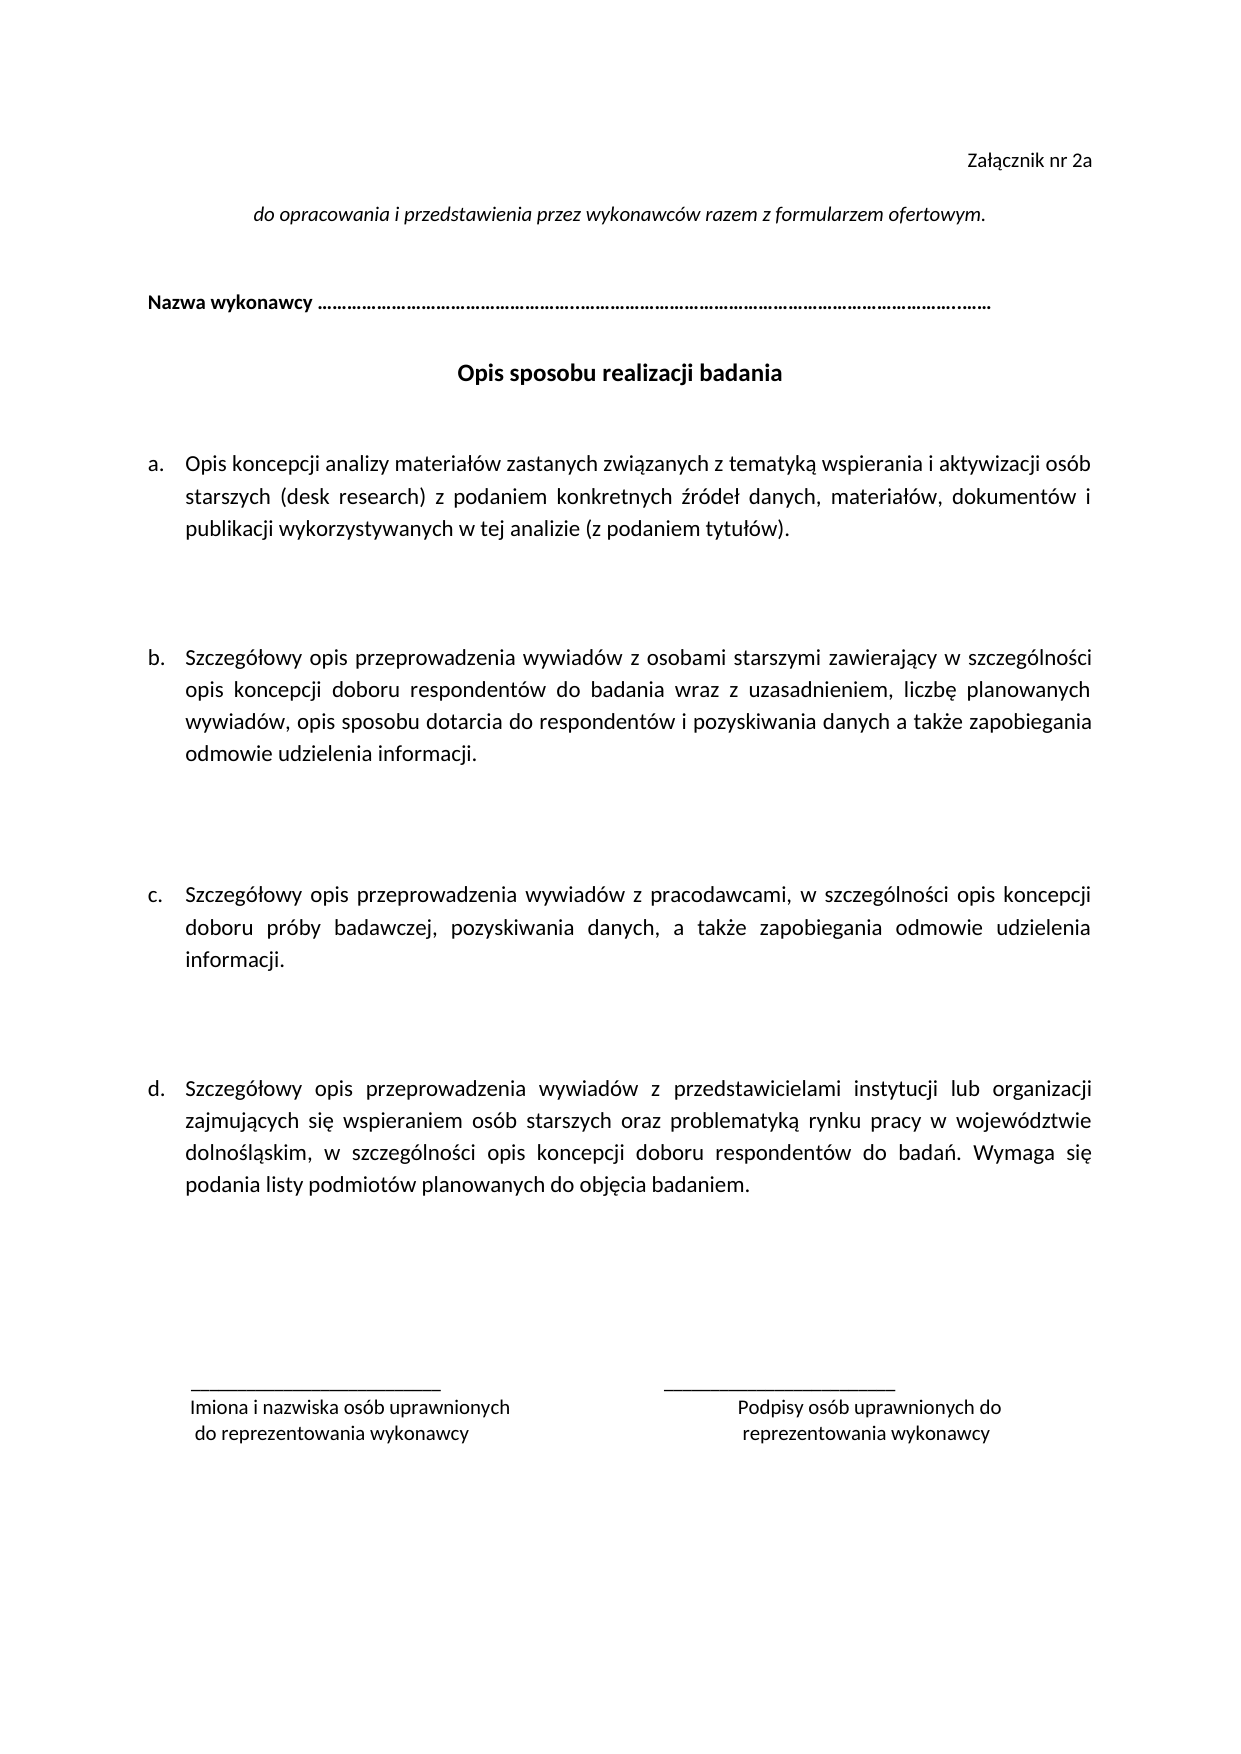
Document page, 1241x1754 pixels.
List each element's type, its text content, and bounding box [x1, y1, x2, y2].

text Opis sposobu realizacji badania [148, 357, 1093, 388]
text Imiona i nazwiska osób uprawnionych Podpisy osób uprawnionych do [148, 1394, 1093, 1420]
text do reprezentowania wykonawcy reprezentowania wykonawcy [148, 1420, 1093, 1445]
list Szczegółowy opis przeprowadzenia wywiadów z pracodawcami, w szczególności opis koncepcji doboru próby badawczej, pozyskiwania danych, a także zapobiegania odmowie udzielenia informacji. [148, 881, 1093, 973]
list Szczegółowy opis przeprowadzenia wywiadów z osobami starszymi zawierający w szczególności opis koncepcji doboru respondentów do badania wraz z uzasadnieniem, liczbę planowanych wywiadów, opis sposobu dotarcia do respondentów i pozyskiwania danych a także zapobiegania odmowie udzielenia informacji. [148, 643, 1093, 767]
text do opracowania i przedstawienia przez wykonawców razem z formularzem ofertowym. [148, 201, 1093, 227]
list Szczegółowy opis przeprowadzenia wywiadów z przedstawicielami instytucji lub organizacji zajmujących się wspieraniem osób starszych oraz problematyką rynku pracy w województwie dolnośląskim, w szczególności opis koncepcji doboru respondentów do badań. Wymaga się podania listy podmiotów planowanych do objęcia badaniem. [148, 1074, 1093, 1198]
text Nazwa wykonawcy ……………………………………………..…………………………………………………………………..…… [148, 289, 1093, 314]
list Opis koncepcji analizy materiałów zastanych związanych z tematyką wspierania i aktywizacji osób starszych (desk research) z podaniem konkretnych źródeł danych, materiałów, dokumentów i publikacji wykorzystywanych w tej analizie (z podaniem tytułów). [148, 449, 1093, 542]
text ___________________________ _________________________ [148, 1366, 1093, 1394]
text Załącznik nr 2a [148, 148, 1093, 173]
